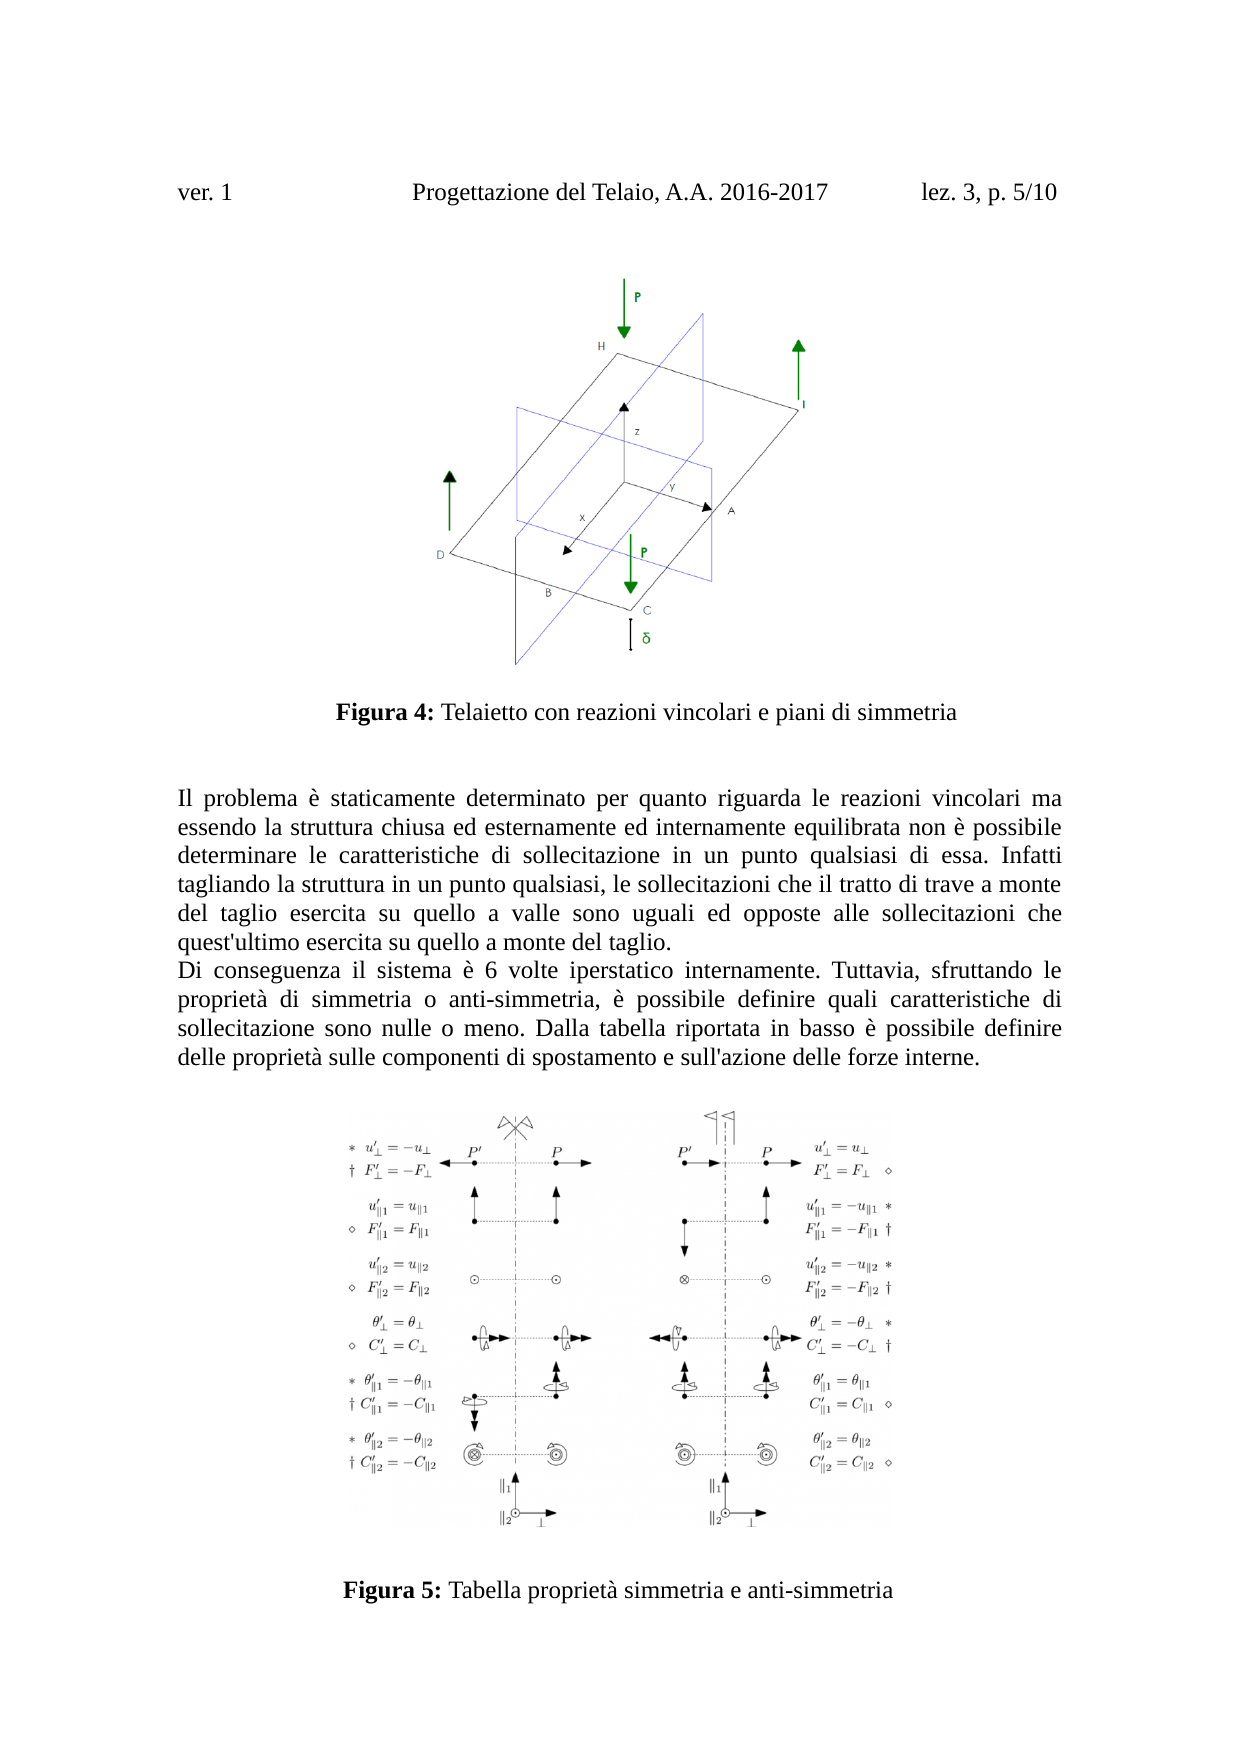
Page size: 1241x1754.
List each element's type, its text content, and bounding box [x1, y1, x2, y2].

picture [348, 1111, 892, 1527]
picture [323, 265, 917, 688]
text Di conseguenza il sistema è 6 volte iperstatico internamente. Tuttavia, sfruttando le proprietà di simmetria o anti-simmetria, è possibile definire quali caratteristiche di sollecitazione sono nulle o meno. Dalla tabella riportata in basso è possibile definire delle proprietà sulle componenti di spostamento e sull'azione delle forze interne. [177, 956, 1063, 1071]
text Il problema è staticamente determinato per quanto riguarda le reazioni vincolari ma essendo la struttura chiusa ed esternamente ed internamente equilibrata non è possibile determinare le caratteristiche di sollecitazione in un punto qualsiasi di essa. Infatti tagliando la struttura in un punto qualsiasi, le sollecitazioni che il tratto di trave a monte del taglio esercita su quello a valle sono uguali ed opposte alle sollecitazioni che quest'ultimo esercita su quello a monte del taglio. [177, 783, 1063, 956]
